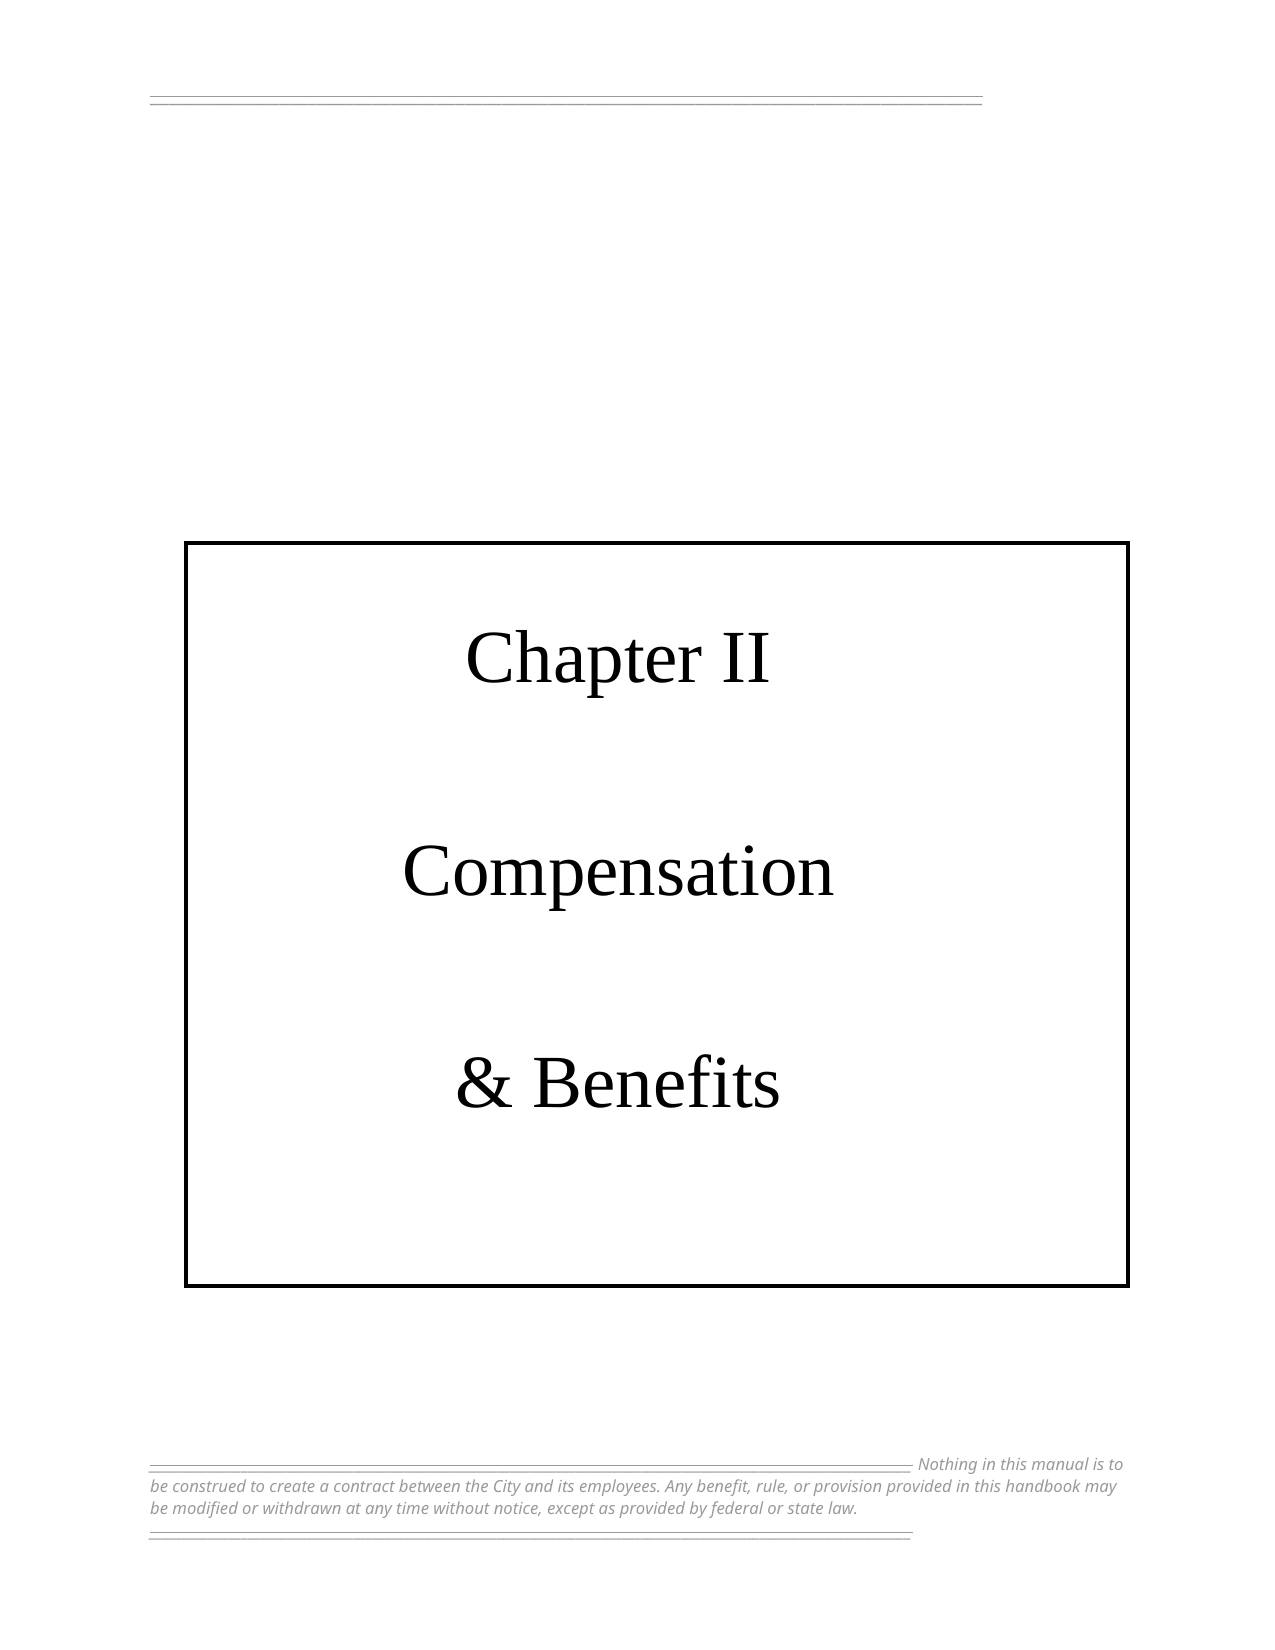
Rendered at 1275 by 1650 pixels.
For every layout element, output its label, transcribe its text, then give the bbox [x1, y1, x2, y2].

text Compensation [188, 821, 1126, 911]
text & Benefits [188, 1033, 1126, 1123]
text Chapter II [188, 609, 1126, 699]
